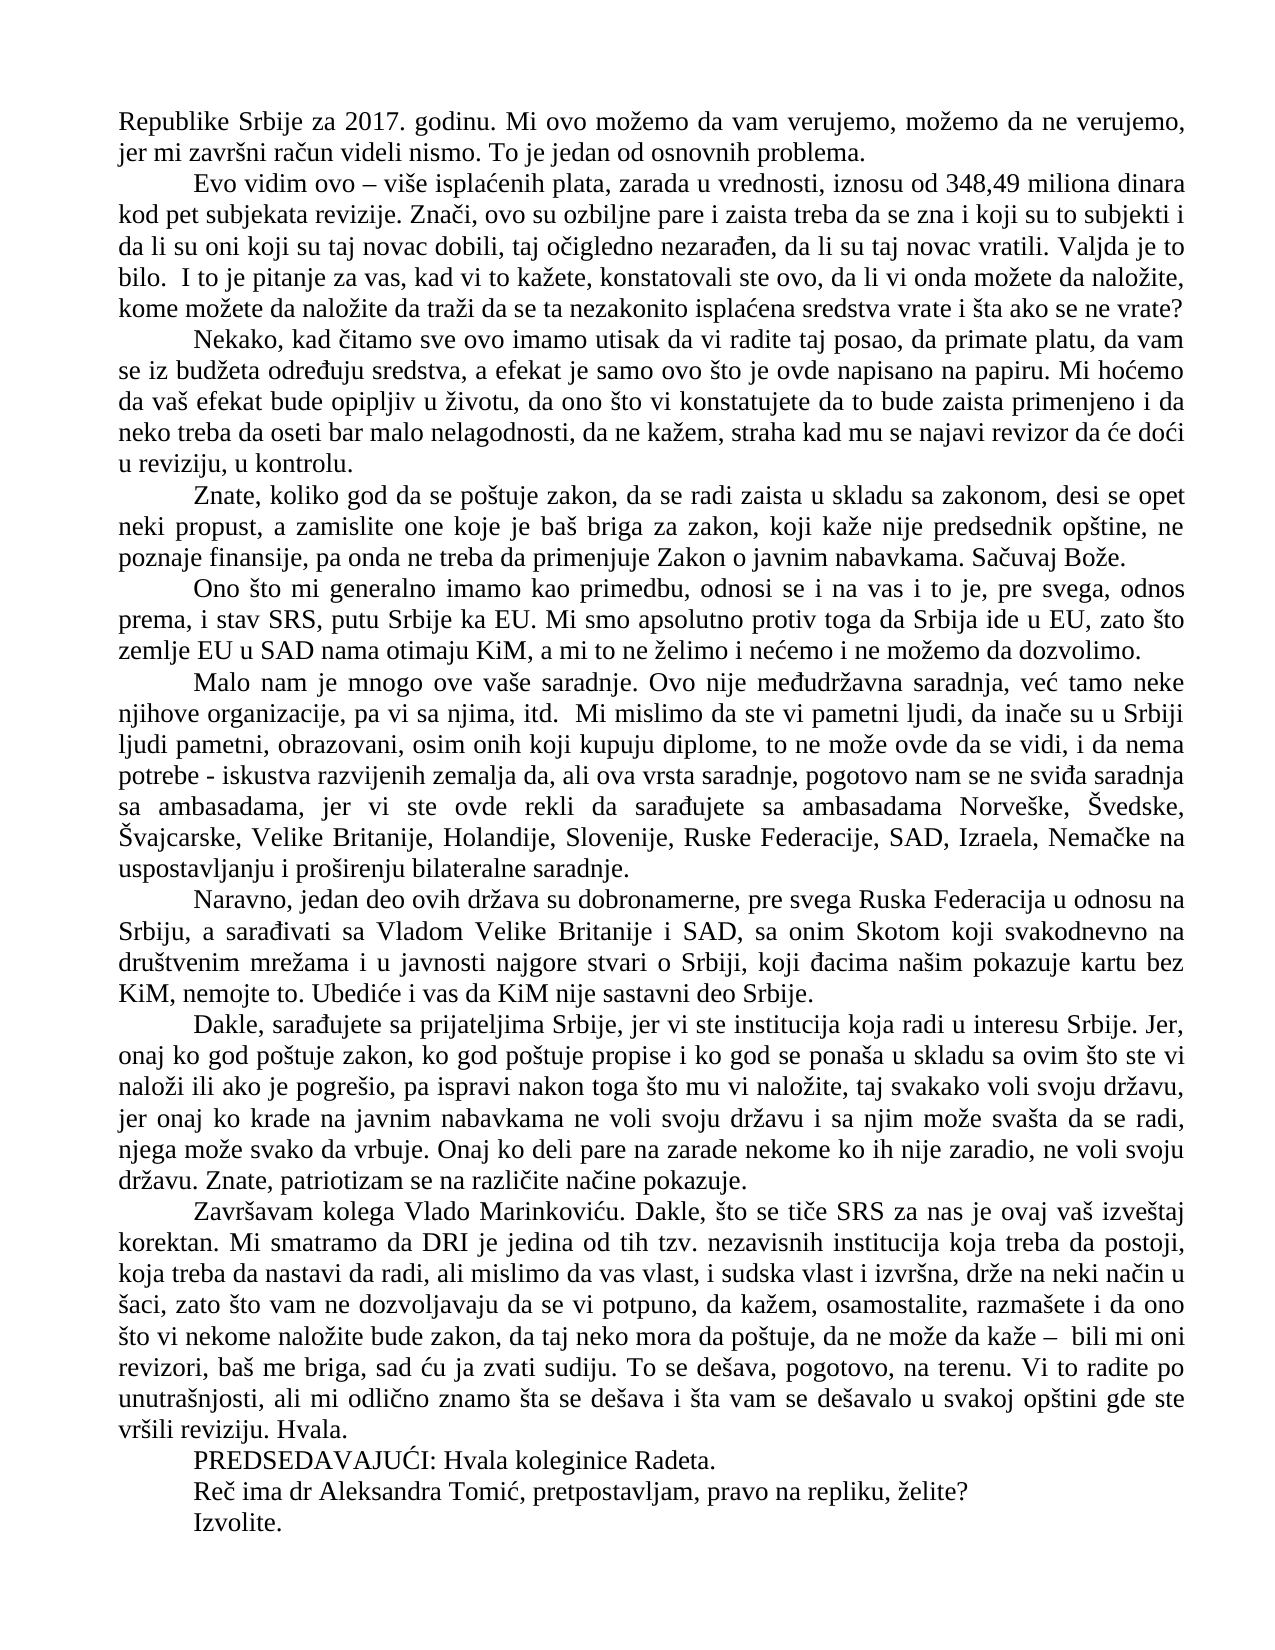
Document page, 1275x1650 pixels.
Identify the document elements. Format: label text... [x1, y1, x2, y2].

text Naravno, jedan deo ovih država su dobronamerne, pre svega Ruska Federacija u odnosu na Srbiju, a sarađivati sa Vladom Velike Britanije i SAD, sa onim Skotom koji svakodnevno na društvenim mrežama i u javnosti najgore stvari o Srbiji, koji đacima našim pokazuje kartu bez KiM, nemojte to. Ubediće i vas da KiM nije sastavni deo Srbije. [118, 884, 1186, 1008]
text Nekako, kad čitamo sve ovo imamo utisak da vi radite taj posao, da primate platu, da vam se iz budžeta određuju sredstva, a efekat je samo ovo što je ovde napisano na papiru. Mi hoćemo da vaš efekat bude opipljiv u životu, da ono što vi konstatujete da to bude zaista primenjeno i da neko treba da oseti bar malo nelagodnosti, da ne kažem, straha kad mu se najavi revizor da će doći u reviziju, u kontrolu. [118, 323, 1186, 479]
text Ono što mi generalno imamo kao primedbu, odnosi se i na vas i to je, pre svega, odnos prema, i stav SRS, putu Srbije ka EU. Mi smo apsolutno protiv toga da Srbija ide u EU, zato što zemlje EU u SAD nama otimaju KiM, a mi to ne želimo i nećemo i ne možemo da dozvolimo. [118, 572, 1186, 666]
text Završavam kolega Vlado Marinkoviću. Dakle, što se tiče SRS za nas je ovaj vaš izveštaj korektan. Mi smatramo da DRI je jedina od tih tzv. nezavisnih institucija koja treba da postoji, koja treba da nastavi da radi, ali mislimo da vas vlast, i sudska vlast i izvršna, drže na neki način u šaci, zato što vam ne dozvoljavaju da se vi potpuno, da kažem, osamostalite, razmašete i da ono što vi nekome naložite bude zakon, da taj neko mora da poštuje, da ne može da kaže – bili mi oni revizori, baš me briga, sad ću ja zvati sudiju. To se dešava, pogotovo, na terenu. Vi to radite po unutrašnjosti, ali mi odlično znamo šta se dešava i šta vam se dešavalo u svakoj opštini gde ste vršili reviziju. Hvala. [118, 1195, 1186, 1444]
text Izvolite. [118, 1507, 1186, 1538]
text Znate, koliko god da se poštuje zakon, da se radi zaista u skladu sa zakonom, desi se opet neki propust, a zamislite one koje je baš briga za zakon, koji kaže nije predsednik opštine, ne poznaje finansije, pa onda ne treba da primenjuje Zakon o javnim nabavkama. Sačuvaj Bože. [118, 479, 1186, 572]
text Reč ima dr Aleksandra Tomić, pretpostavljam, pravo na repliku, želite? [118, 1475, 1186, 1507]
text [118, 105, 1186, 167]
text PREDSEDAVAJUĆI: Hvala koleginice Radeta. [118, 1444, 1186, 1475]
text Dakle, sarađujete sa prijateljima Srbije, jer vi ste institucija koja radi u interesu Srbije. Jer, onaj ko god poštuje zakon, ko god poštuje propise i ko god se ponaša u skladu sa ovim što ste vi naloži ili ako je pogrešio, pa ispravi nakon toga što mu vi naložite, taj svakako voli svoju državu, jer onaj ko krade na javnim nabavkama ne voli svoju državu i sa njim može svašta da se radi, njega može svako da vrbuje. Onaj ko deli pare na zarade nekome ko ih nije zaradio, ne voli svoju državu. Znate, patriotizam se na različite načine pokazuje. [118, 1008, 1186, 1195]
text Malo nam je mnogo ove vaše saradnje. Ovo nije međudržavna saradnja, već tamo neke njihove organizacije, pa vi sa njima, itd. Mi mislimo da ste vi pametni ljudi, da inače su u Srbiji ljudi pametni, obrazovani, osim onih koji kupuju diplome, to ne može ovde da se vidi, i da nema potrebe - iskustva razvijenih zemalja da, ali ova vrsta saradnje, pogotovo nam se ne sviđa saradnja sa ambasadama, jer vi ste ovde rekli da sarađujete sa ambasadama Norveške, Švedske, Švajcarske, Velike Britanije, Holandije, Slovenije, Ruske Federacije, SAD, Izraela, Nemačke na uspostavljanju i proširenju bilateralne saradnje. [118, 666, 1186, 884]
text Evo vidim ovo – više isplaćenih plata, zarada u vrednosti, iznosu od 348,49 miliona dinara kod pet subjekata revizije. Znači, ovo su ozbiljne pare i zaista treba da se zna i koji su to subjekti i da li su oni koji su taj novac dobili, taj očigledno nezarađen, da li su taj novac vratili. Valjda je to bilo. I to je pitanje za vas, kad vi to kažete, konstatovali ste ovo, da li vi onda možete da naložite, kome možete da naložite da traži da se ta nezakonito isplaćena sredstva vrate i šta ako se ne vrate? [118, 167, 1186, 323]
